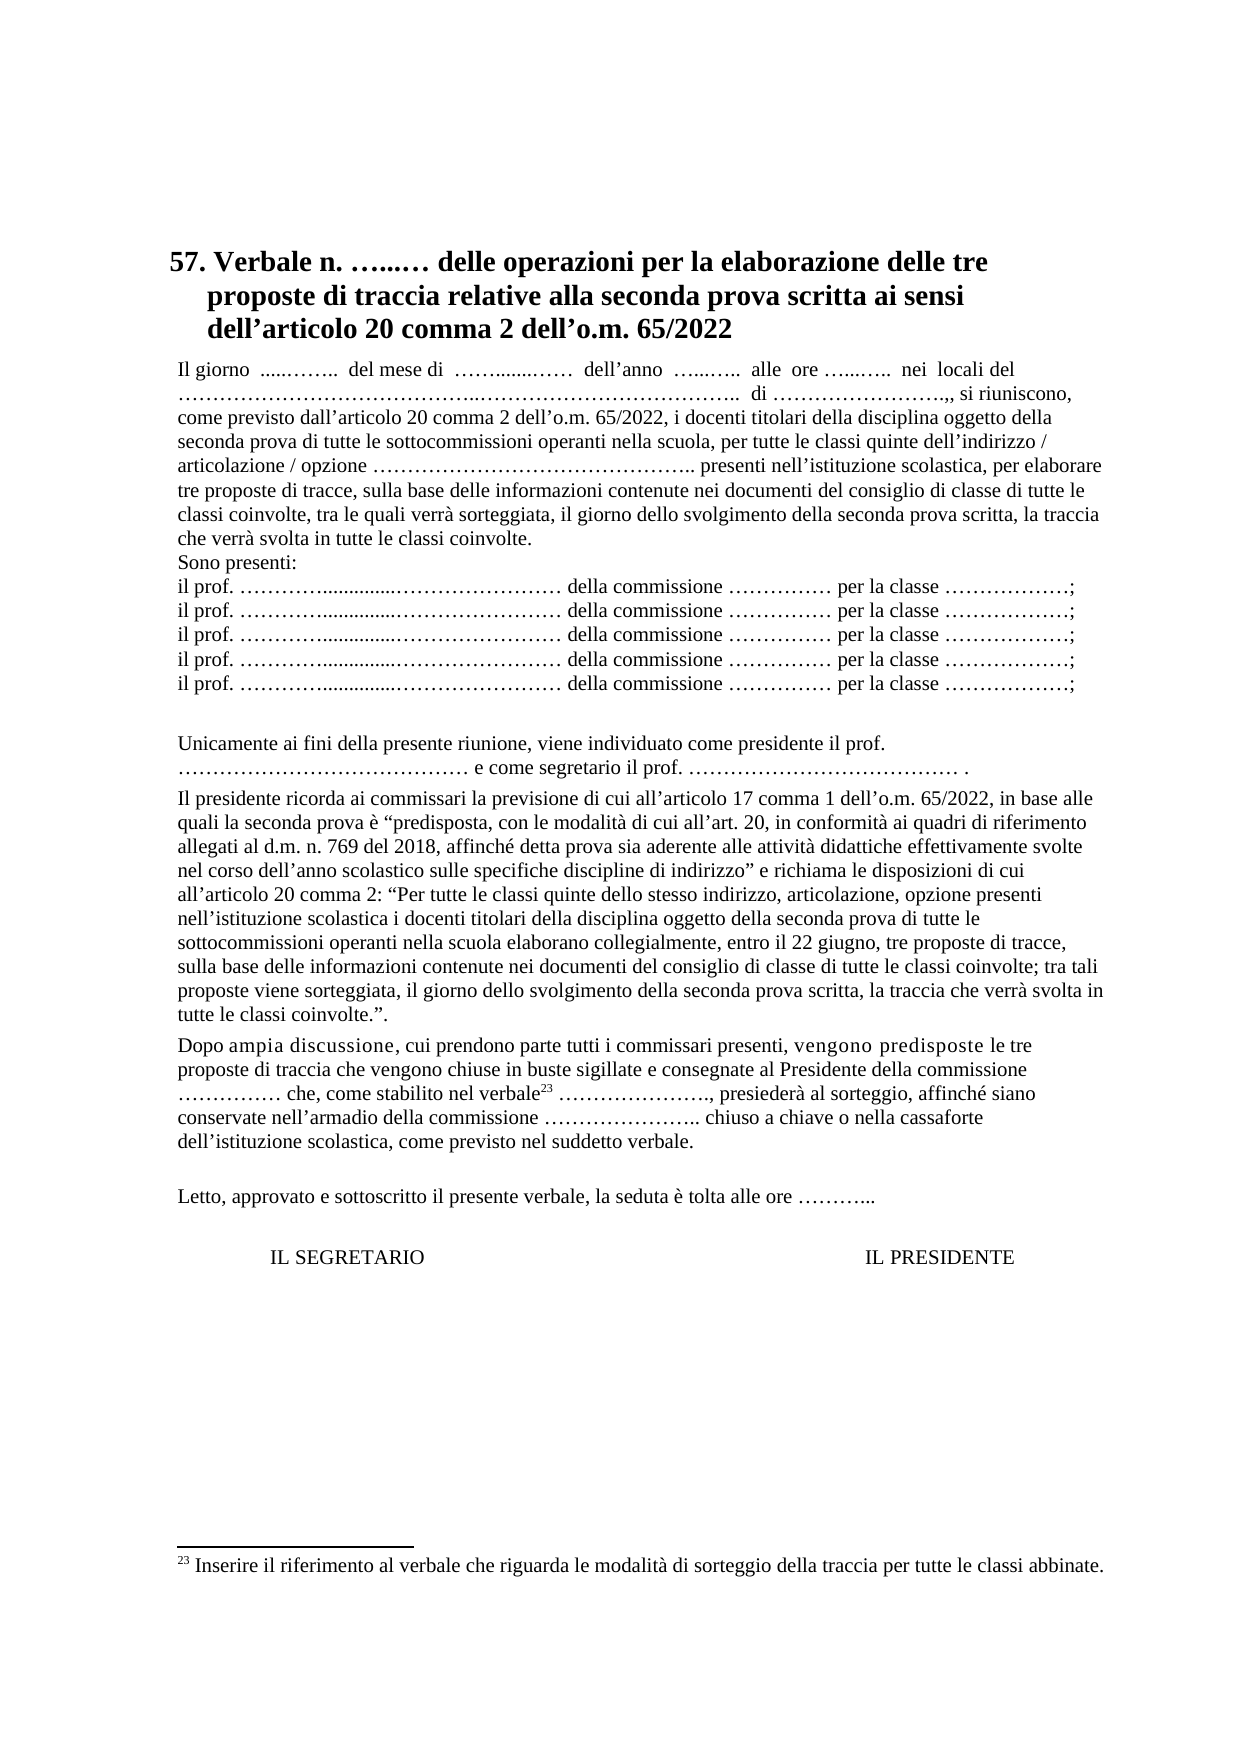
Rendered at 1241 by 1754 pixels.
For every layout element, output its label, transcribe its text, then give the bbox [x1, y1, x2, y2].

text Unicamente ai fini della presente riunione, viene individuato come presidente il prof. …………………………………… e come segretario il prof. ………………………………… . [177, 731, 1107, 779]
text Letto, approvato e sottoscritto il presente verbale, la seduta è tolta alle ore ………... [177, 1184, 1107, 1208]
text il prof. …………..............…………………… della commissione …………… per la classe ………………; [177, 598, 1107, 622]
subtitle 57. Verbale n. …...… delle operazioni per la elaborazione delle tre proposte di traccia relative alla seconda prova scritta ai sensi dell’articolo 20 comma 2 dell’o.m. 65/2022 [169, 244, 1083, 345]
text Il presidente ricorda ai commissari la previsione di cui all’articolo 17 comma 1 dell’o.m. 65/2022, in base alle quali la seconda prova è “predisposta, con le modalità di cui all’art. 20, in conformità ai quadri di riferimento allegati al d.m. n. 769 del 2018, affinché detta prova sia aderente alle attività didattiche effettivamente svolte nel corso dell’anno scolastico sulle specifiche discipline di indirizzo” e richiama le disposizioni di cui all’articolo 20 comma 2: “Per tutte le classi quinte dello stesso indirizzo, articolazione, opzione presenti nell’istituzione scolastica i docenti titolari della disciplina oggetto della seconda prova di tutte le sottocommissioni operanti nella scuola elaborano collegialmente, entro il 22 giugno, tre proposte di tracce, sulla base delle informazioni contenute nei documenti del consiglio di classe di tutte le classi coinvolte; tra tali proposte viene sorteggiata, il giorno dello svolgimento della seconda prova scritta, la traccia che verrà svolta in tutte le classi coinvolte.”. [177, 786, 1107, 1026]
text Dopo ampia discussione, cui prendono parte tutti i commissari presenti, vengono predisposte le tre proposte di traccia che vengono chiuse in buste sigillate e consegnate al Presidente della commissione …………… che, come stabilito nel verbale …………………., presiederà al sorteggio, affinché siano conservate nell’armadio della commissione ………………….. chiuso a chiave o nella cassaforte dell’istituzione scolastica, come previsto nel suddetto verbale. [177, 1032, 1107, 1153]
text Sono presenti: [177, 550, 1107, 574]
text il prof. …………..............…………………… della commissione …………… per la classe ………………; [177, 622, 1107, 646]
text il prof. …………..............…………………… della commissione …………… per la classe ………………; [177, 574, 1107, 598]
text il prof. …………..............…………………… della commissione …………… per la classe ………………; [177, 671, 1107, 695]
text il prof. …………..............…………………… della commissione …………… per la classe ………………; [177, 646, 1107, 671]
text Il giorno .....…….. del mese di …….......…… dell’anno …...….. alle ore …...….. nei locali del ……………………………………..……………………………….. di …………………….,, si riuniscono, come previsto dall’articolo 20 comma 2 dell’o.m. 65/2022, i docenti titolari della disciplina oggetto della seconda prova di tutte le sottocommissioni operanti nella scuola, per tutte le classi quinte dell’indirizzo / articolazione / opzione ……………………………………….. presenti nell’istituzione scolastica, per elaborare tre proposte di tracce, sulla base delle informazioni contenute nei documenti del consiglio di classe di tutte le classi coinvolte, tra le quali verrà sorteggiata, il giorno dello svolgimento della seconda prova scritta, la traccia che verrà svolta in tutte le classi coinvolte. [177, 357, 1107, 550]
text IL SEGRETARIO IL PRESIDENTE [177, 1245, 1107, 1269]
